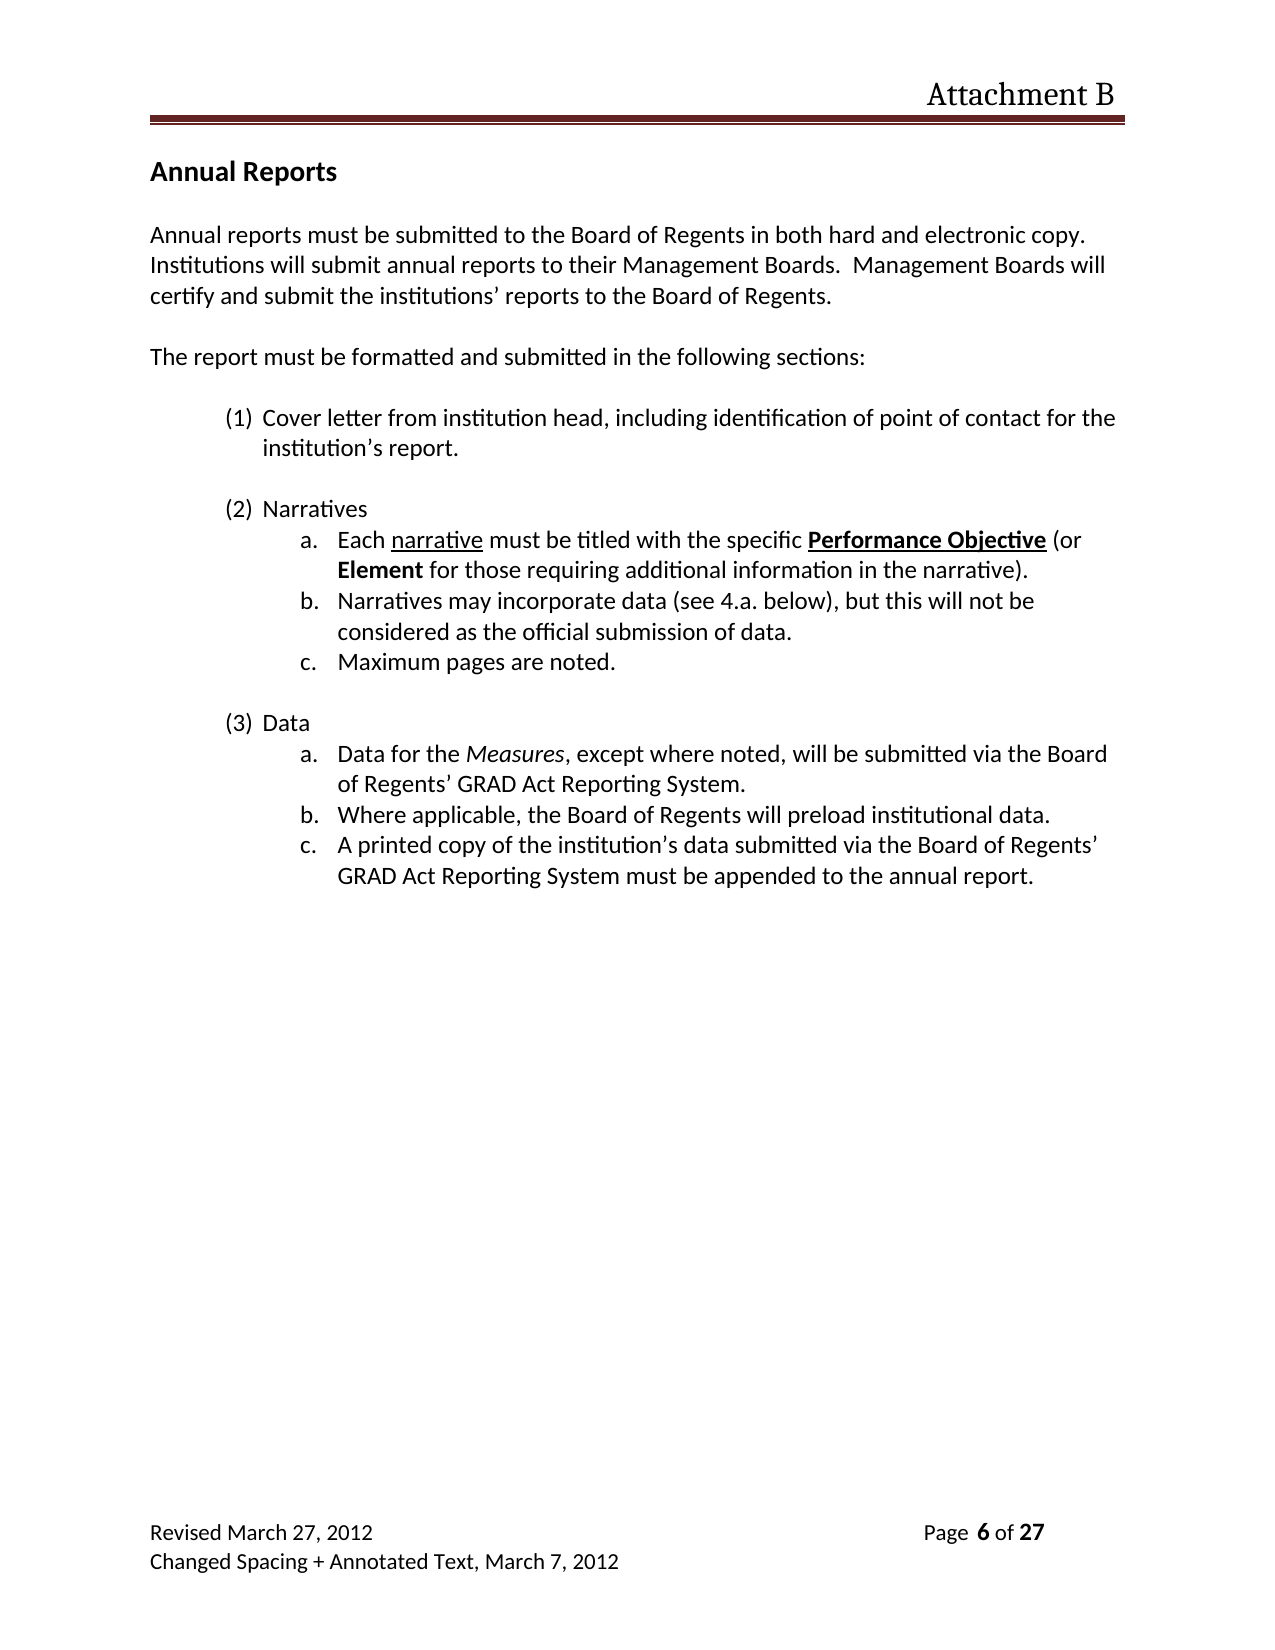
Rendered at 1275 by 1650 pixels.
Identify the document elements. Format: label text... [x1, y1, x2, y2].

list Narratives [225, 494, 1125, 524]
list Data [225, 707, 1125, 738]
list Each narrative must be titled with the specific Performance Objective (or Element for those requiring additional information in the narrative). [300, 524, 1125, 585]
text Annual reports must be submitted to the Board of Regents in both hard and electronic copy. Institutions will submit annual reports to their Management Boards. Management Boards will certify and submit the institutions’ reports to the Board of Regents. [150, 219, 1125, 311]
list Data for the Measures, except where noted, will be submitted via the Board of Regents’ GRAD Act Reporting System. [300, 738, 1125, 799]
list Narratives may incorporate data (see 4.a. below), but this will not be considered as the official submission of data. [300, 585, 1125, 646]
list Cover letter from institution head, including identification of point of contact for the institution’s report. [225, 402, 1125, 463]
list Maximum pages are noted. [300, 646, 1125, 677]
text The report must be formatted and submitted in the following sections: [150, 341, 1125, 372]
text Annual Reports [150, 153, 1125, 188]
list A printed copy of the institution’s data submitted via the Board of Regents’ GRAD Act Reporting System must be appended to the annual report. [300, 829, 1125, 890]
list Where applicable, the Board of Regents will preload institutional data. [300, 799, 1125, 829]
